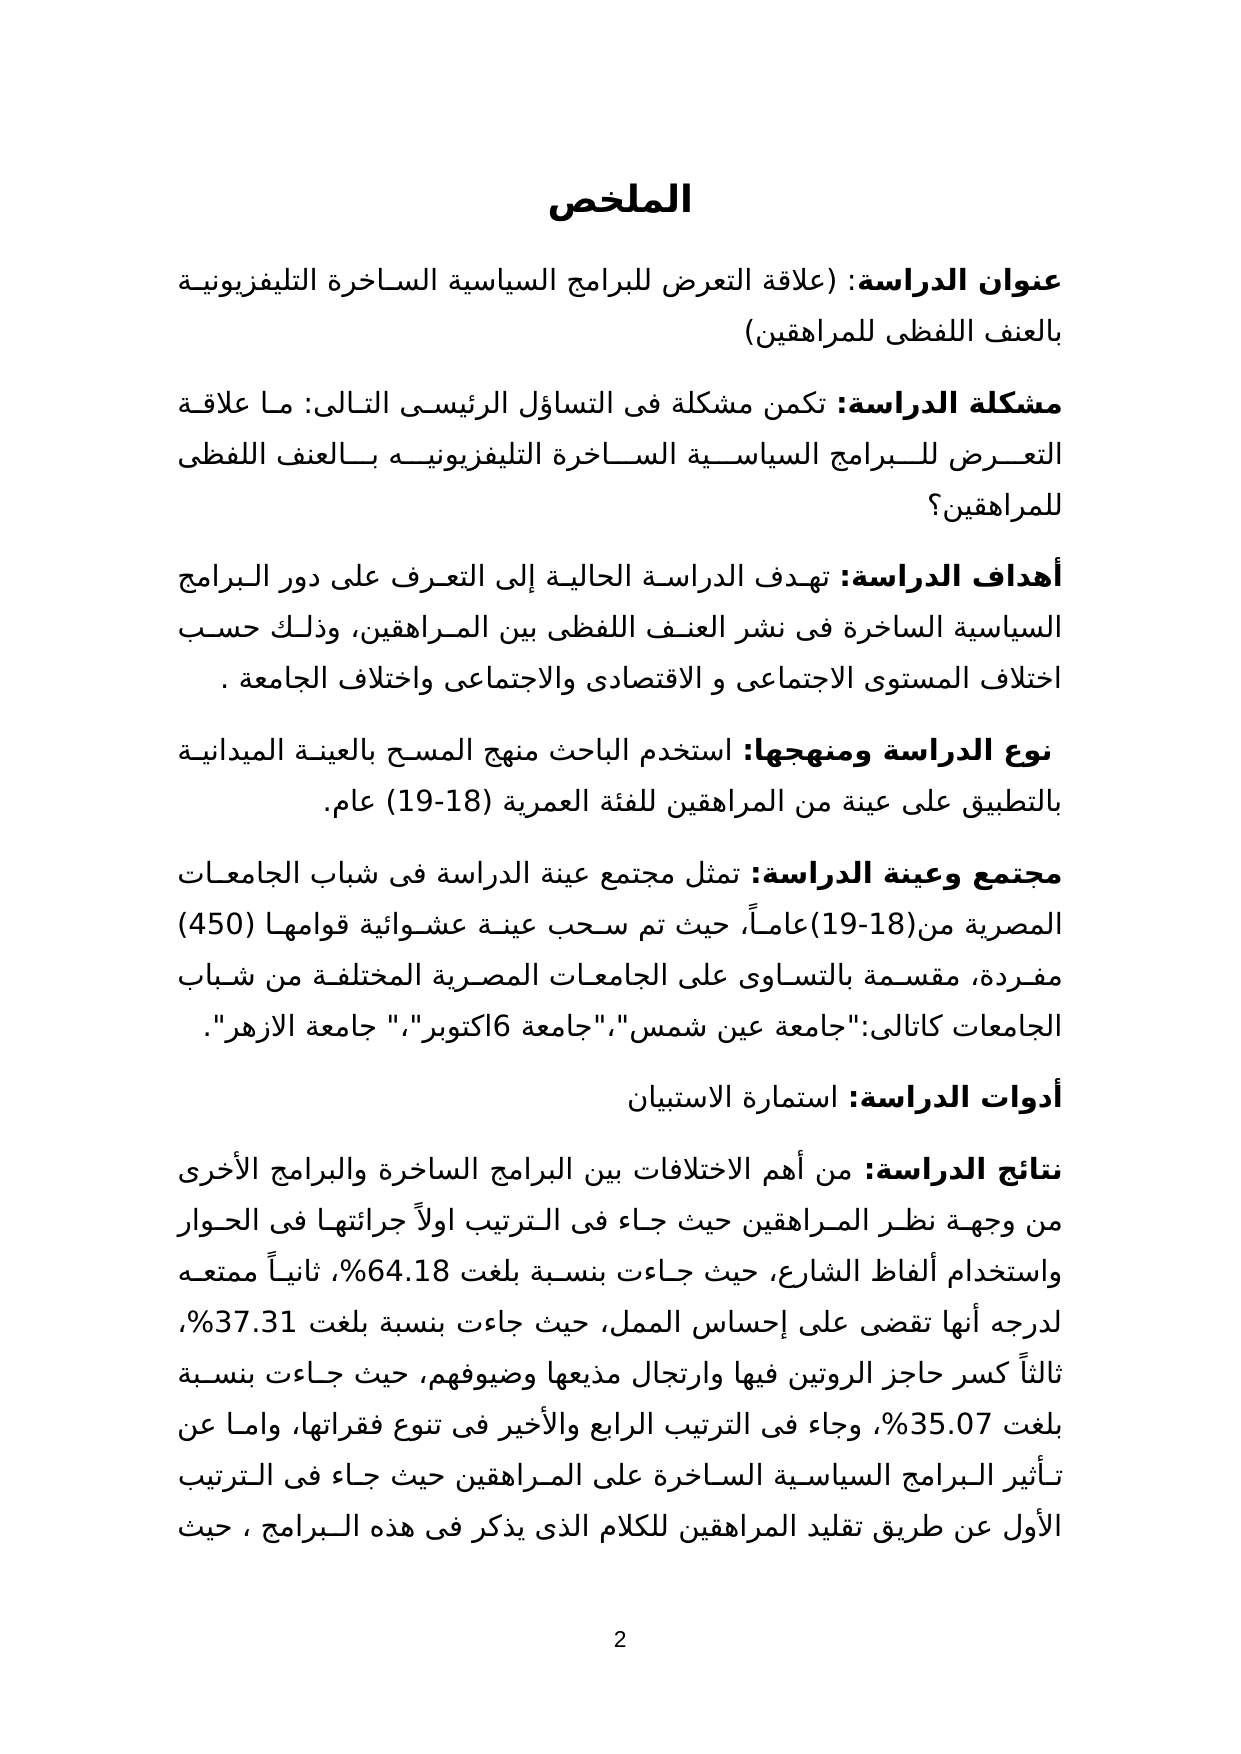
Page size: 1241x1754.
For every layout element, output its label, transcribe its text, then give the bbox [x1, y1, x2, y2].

text مشكلة الدراسة: تكمن مشكلة فى التساؤل الرئيسى التالى: ما علاقة التعرض للبرامج السياسية الساخرة التليفزيونيه بالعنف اللفظى للمراهقين؟ [177, 386, 1063, 522]
text أدوات الدراسة: استمارة الاستبيان [177, 1081, 1063, 1115]
text نوع الدراسة ومنهجها: استخدم الباحث منهج المسح بالعينة الميدانية بالتطبيق على عينة من المراهقين للفئة العمرية (18-19) عام. [177, 733, 1063, 818]
text مجتمع وعينة الدراسة: تمثل مجتمع عينة الدراسة فى شباب الجامعات المصرية من(18-19)عاماً، حيث تم سحب عينة عشوائية قوامها (450) مفردة، مقسمة بالتساوى على الجامعات المصرية المختلفة من شباب الجامعات كاتالى:"جامعة عين شمس"،"جامعة 6اكتوبر"،" جامعة الازهر". [177, 856, 1063, 1043]
text أهداف الدراسة: تهدف الدراسة الحالية إلى التعرف على دور البرامج السياسية الساخرة فى نشر العنف اللفظى بين المراهقين، وذلك حسب اختلاف المستوى الاجتماعى و الاقتصادى والاجتماعى واختلاف الجامعة . [177, 560, 1063, 696]
text عنوان الدراسة: (علاقة التعرض للبرامج السياسية الساخرة التليفزيونية بالعنف اللفظى للمراهقين) [177, 263, 1063, 348]
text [177, 1152, 1063, 1543]
text الملخص [177, 177, 1063, 221]
